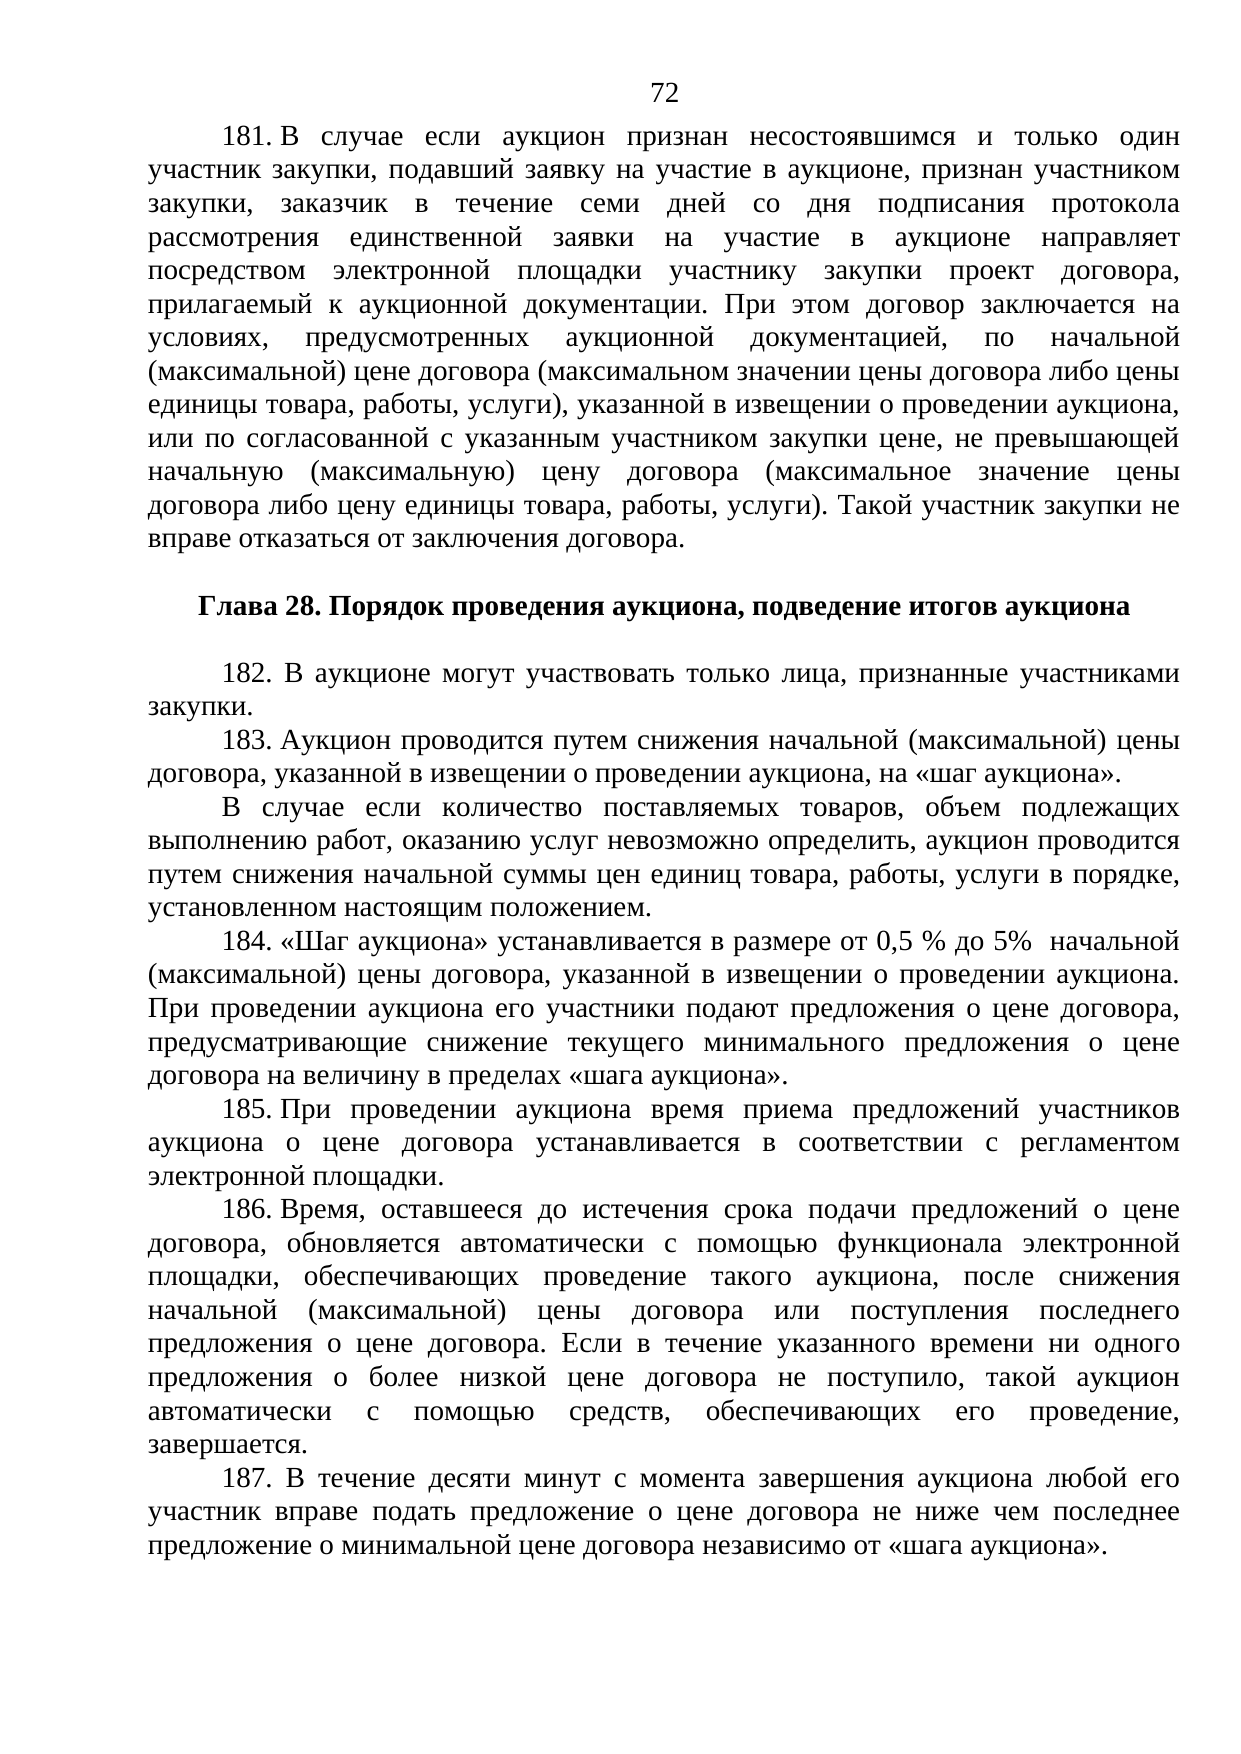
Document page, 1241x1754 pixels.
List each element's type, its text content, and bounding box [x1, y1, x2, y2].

text Глава 28. Порядок проведения аукциона, подведение итогов аукциона [148, 588, 1181, 621]
text 187. В течение десяти минут с момента завершения аукциона любой его участник вправе подать предложение о цене договора не ниже чем последнее предложение о минимальной цене договора независимо от «шага аукциона». [148, 1460, 1181, 1560]
text В случае если количество поставляемых товаров, объем подлежащих выполнению работ, оказанию услуг невозможно определить, аукцион проводится путем снижения начальной суммы цен единиц товара, работы, услуги в порядке, установленном настоящим положением. [148, 789, 1181, 923]
text 182. В аукционе могут участвовать только лица, признанные участниками закупки. [148, 655, 1181, 722]
text 184. «Шаг аукциона» устанавливается в размере от 0,5 % до 5% начальной (максимальной) цены договора, указанной в извещении о проведении аукциона. При проведении аукциона его участники подают предложения о цене договора, предусматривающие снижение текущего минимального предложения о цене договора на величину в пределах «шага аукциона». [148, 923, 1181, 1091]
text 186. Время, оставшееся до истечения срока подачи предложений о цене договора, обновляется автоматически с помощью функционала электронной площадки, обеспечивающих проведение такого аукциона, после снижения начальной (максимальной) цены договора или поступления последнего предложения о цене договора. Если в течение указанного времени ни одного предложения о более низкой цене договора не поступило, такой аукцион автоматически с помощью средств, обеспечивающих его проведение, завершается. [148, 1191, 1181, 1460]
text 181. В случае если аукцион признан несостоявшимся и только один участник закупки, подавший заявку на участие в аукционе, признан участником закупки, заказчик в течение семи дней со дня подписания протокола рассмотрения единственной заявки на участие в аукционе направляет посредством электронной площадки участнику закупки проект договора, прилагаемый к аукционной документации. При этом договор заключается на условиях, предусмотренных аукционной документацией, по начальной (максимальной) цене договора (максимальном значении цены договора либо цены единицы товара, работы, услуги), указанной в извещении о проведении аукциона, или по согласованной с указанным участником закупки цене, не превышающей начальную (максимальную) цену договора (максимальное значение цены договора либо цену единицы товара, работы, услуги). Такой участник закупки не вправе отказаться от заключения договора. [148, 118, 1181, 554]
text 185. При проведении аукциона время приема предложений участников аукциона о цене договора устанавливается в соответствии с регламентом электронной площадки. [148, 1091, 1181, 1191]
text 183. Аукцион проводится путем снижения начальной (максимальной) цены договора, указанной в извещении о проведении аукциона, на «шаг аукциона». [148, 722, 1181, 789]
